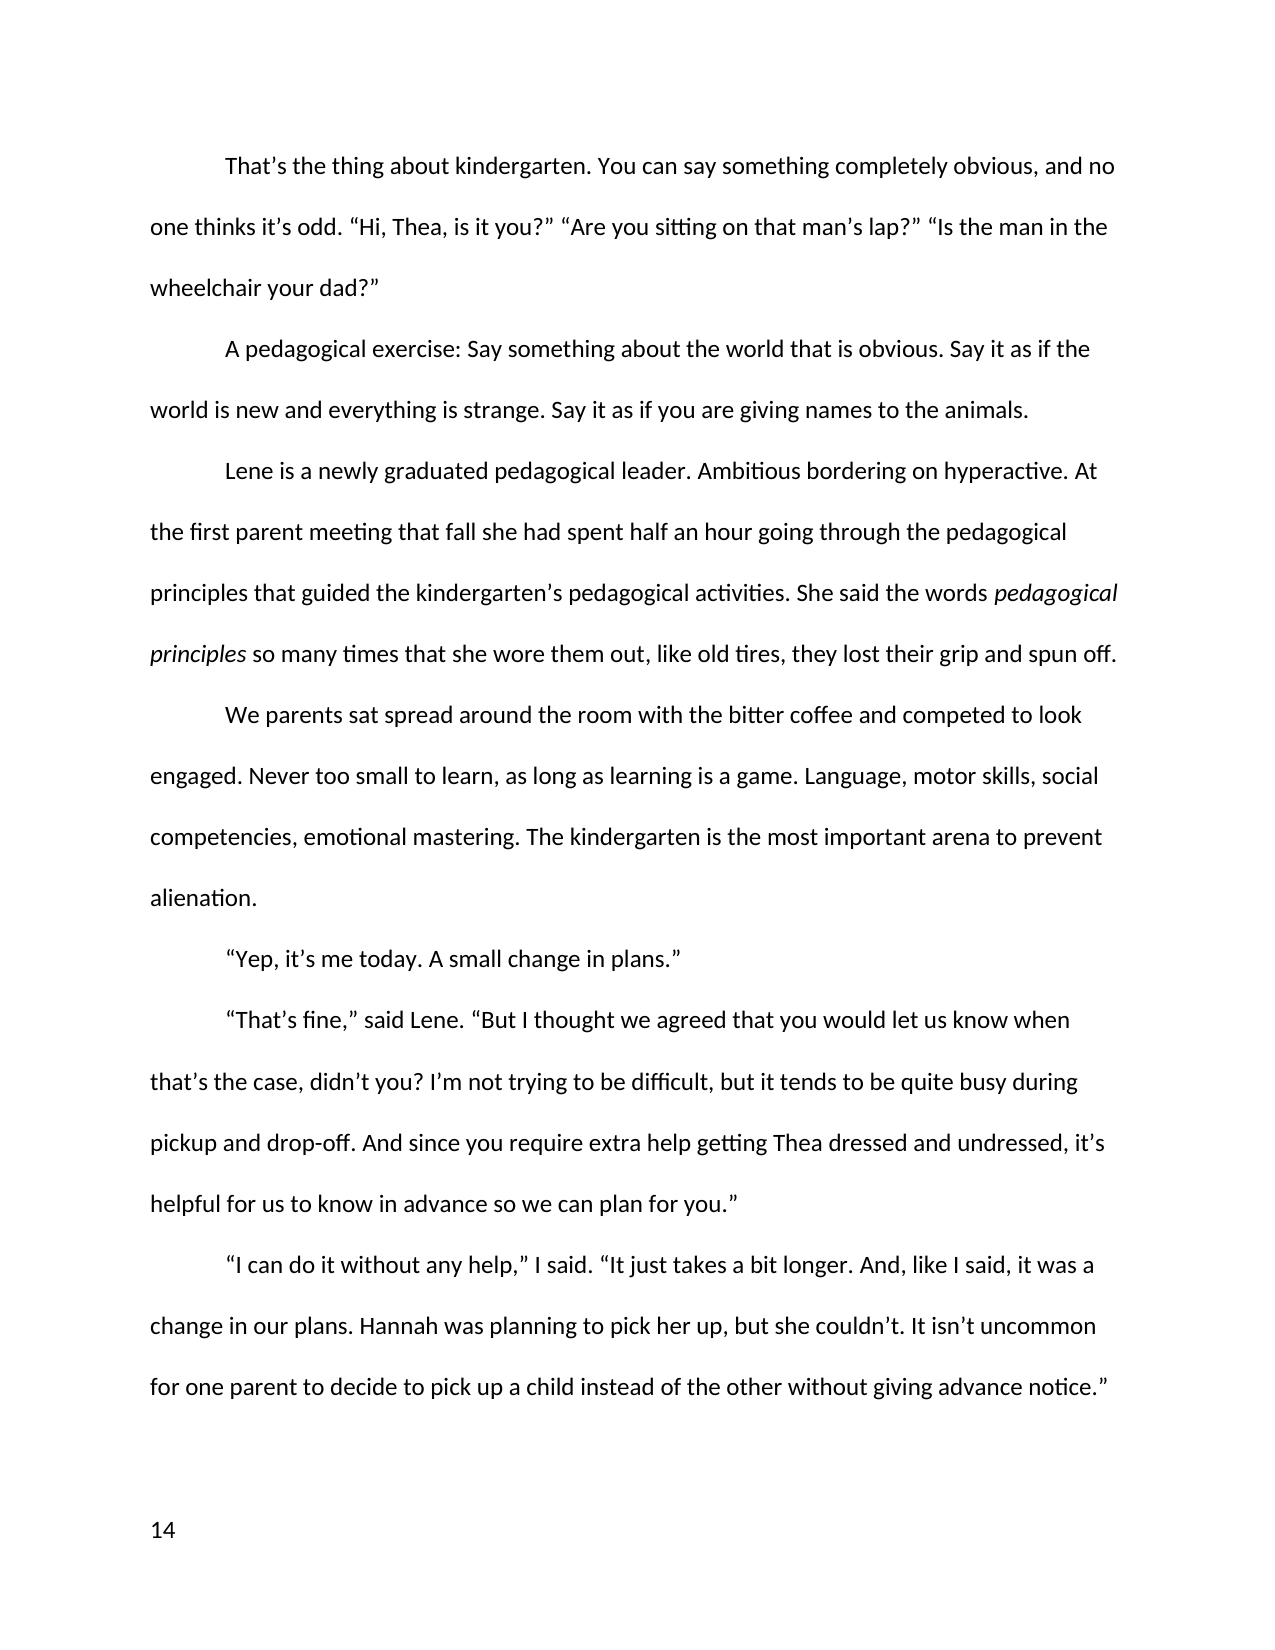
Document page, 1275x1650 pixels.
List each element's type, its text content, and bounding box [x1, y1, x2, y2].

text That’s the thing about kindergarten. You can say something completely obvious, and no one thinks it’s odd. “Hi, Thea, is it you?” “Are you sitting on that man’s lap?” “Is the man in the wheelchair your dad?” [150, 150, 1125, 303]
text “I can do it without any help,” I said. “It just takes a bit longer. And, like I said, it was a change in our plans. Hannah was planning to pick her up, but she couldn’t. It isn’t uncommon for one parent to decide to pick up a child instead of the other without giving advance notice.” [150, 1249, 1125, 1401]
text “Yep, it’s me today. A small change in plans.” [150, 943, 1125, 974]
text Lene is a newly graduated pedagogical leader. Ambitious bordering on hyperactive. At the first parent meeting that fall she had spent half an hour going through the pedagogical principles that guided the kindergarten’s pedagogical activities. She said the words pedagogical principles so many times that she wore them out, like old tires, they lost their grip and spun off. [150, 455, 1125, 669]
text A pedagogical exercise: Say something about the world that is obvious. Say it as if the world is new and everything is strange. Say it as if you are giving names to the animals. [150, 333, 1125, 425]
text We parents sat spread around the room with the bitter coffee and competed to look engaged. Never too small to learn, as long as learning is a game. Language, motor skills, social competencies, emotional mastering. The kindergarten is the most important arena to prevent alienation. [150, 699, 1125, 913]
text “That’s fine,” said Lene. “But I thought we agreed that you would let us know when that’s the case, didn’t you? I’m not trying to be difficult, but it tends to be quite busy during pickup and drop-off. And since you require extra help getting Thea dressed and undressed, it’s helpful for us to know in advance so we can plan for you.” [150, 1004, 1125, 1218]
